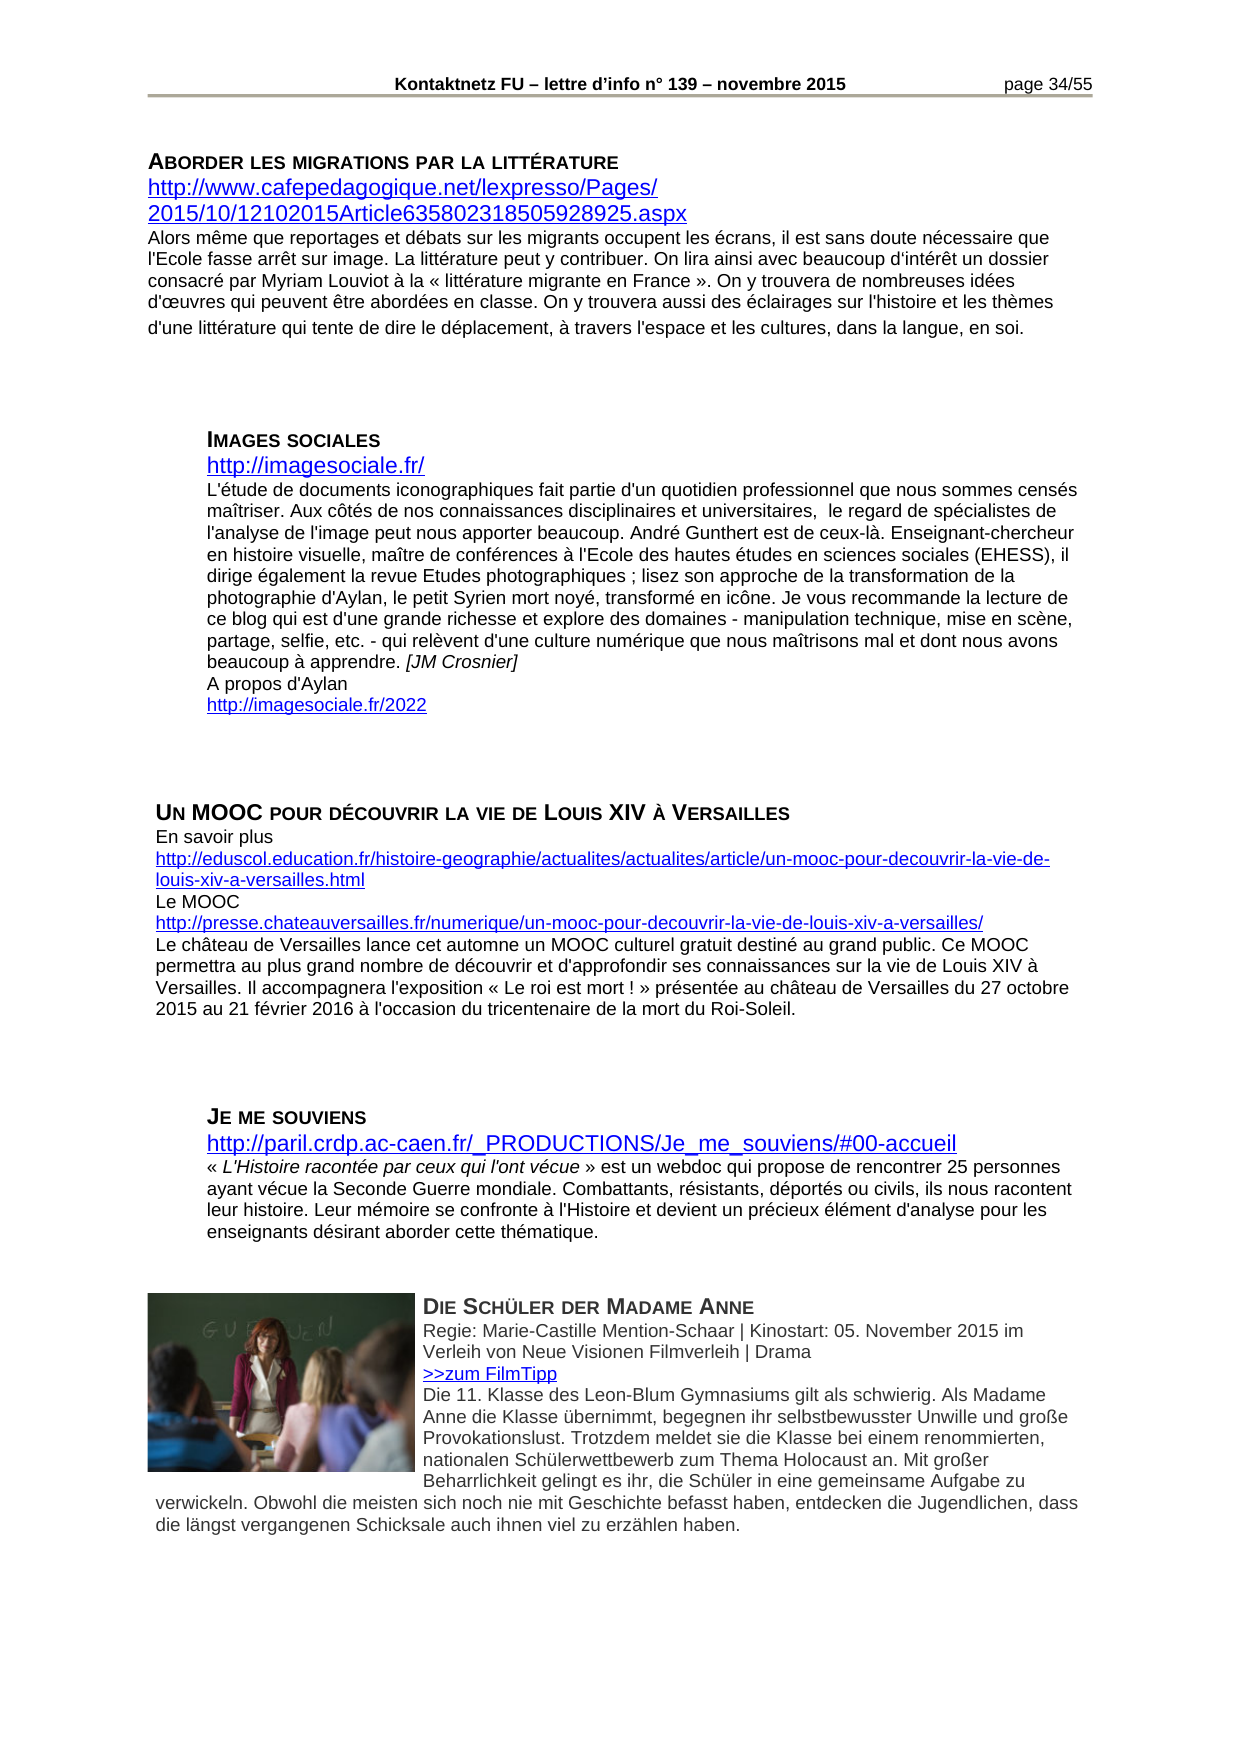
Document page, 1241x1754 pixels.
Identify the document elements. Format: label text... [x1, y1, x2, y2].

text Je me souviens http://paril.crdp.ac-caen.fr/_PRODUCTIONS/Je_me_souviens/#00-accueil « L'Histoire racontée par ceux qui l'ont vécue » est un webdoc qui propose de rencontrer 25 personnes ayant vécue la Seconde Guerre mondiale. Combattants, résistants, déportés ou civils, ils nous racontent leur histoire. Leur mémoire se confronte à l'Histoire et devient un précieux élément d'analyse pour les enseignants désirant aborder cette thématique. [207, 1103, 1085, 1242]
text Die Schüler der Madame Anne Regie: Marie-Castille Mention-Schaar | Kinostart: 05. November 2015 im Verleih von Neue Visionen Filmverleih | Drama >>zum FilmTipp Die 11. Klasse des Leon-Blum Gymnasiums gilt als schwierig. Als Madame Anne die Klasse übernimmt, begegnen ihr selbstbewusster Unwille und große Provokationslust. Trotzdem meldet sie die Klasse bei einem renommierten, nationalen Schülerwettbewerb zum Thema Holocaust an. Mit großer Beharrlichkeit gelingt es ihr, die Schüler in eine gemeinsame Aufgabe zu verwickeln. Obwohl die meisten sich noch nie mit Geschichte befasst haben, entdecken die Jugendlichen, dass die längst vergangenen Schicksale auch ihnen viel zu erzählen haben. [155, 1271, 1085, 1535]
text Un MOOC pour découvrir la vie de Louis XIV à Versailles En savoir plus http://eduscol.education.fr/histoire-geographie/actualites/actualites/article/un-mooc-pour-decouvrir-la-vie-de-louis-xiv-a-versailles.html Le MOOC http://presse.chateauversailles.fr/numerique/un-mooc-pour-decouvrir-la-vie-de-louis-xiv-a-versailles/ Le château de Versailles lance cet automne un MOOC culturel gratuit destiné au grand public. Ce MOOC permettra au plus grand nombre de découvrir et d'approfondir ses connaissances sur la vie de Louis XIV à Versailles. Il accompagnera l'exposition « Le roi est mort ! » présentée au château de Versailles du 27 octobre 2015 au 21 février 2016 à l'occasion du tricentenaire de la mort du Roi-Soleil. [155, 799, 1085, 1020]
picture [147, 1293, 415, 1472]
text http://www.cafepedagogique.net/lexpresso/Pages/2015/10/12102015Article635802318505928925.aspx Alors même que reportages et débats sur les migrants occupent les écrans, il est sans doute nécessaire que l'Ecole fasse arrêt sur image. La littérature peut y contribuer. On lira ainsi avec beaucoup d‘intérêt un dossier consacré par Myriam Louviot à la « littérature migrante en France ». On y trouvera de nombreuses idées d'œuvres qui peuvent être abordées en classe. On y trouvera aussi des éclairages sur l'histoire et les thèmes d'une littérature qui tente de dire le déplacement, à travers l'espace et les cultures, dans la langue, en soi. [148, 174, 1093, 368]
text Images sociales http://imagesociale.fr/ L'étude de documents iconographiques fait partie d'un quotidien professionnel que nous sommes censés maîtriser. Aux côtés de nos connaissances disciplinaires et universitaires, le regard de spécialistes de l'analyse de l'image peut nous apporter beaucoup. André Gunthert est de ceux-là. Enseignant-chercheur en histoire visuelle, maître de conférences à l'Ecole des hautes études en sciences sociales (EHESS), il dirige également la revue Etudes photographiques ; lisez son approche de la transformation de la photographie d'Aylan, le petit Syrien mort noyé, transformé en icône. Je vous recommande la lecture de ce blog qui est d'une grande richesse et explore des domaines - manipulation technique, mise en scène, partage, selfie, etc. - qui relèvent d'une culture numérique que nous maîtrisons mal et dont nous avons beaucoup à apprendre. [JM Crosnier] A propos d'Aylan http://imagesociale.fr/2022 [207, 426, 1085, 716]
text Aborder les migrations par la littérature [148, 148, 1093, 174]
